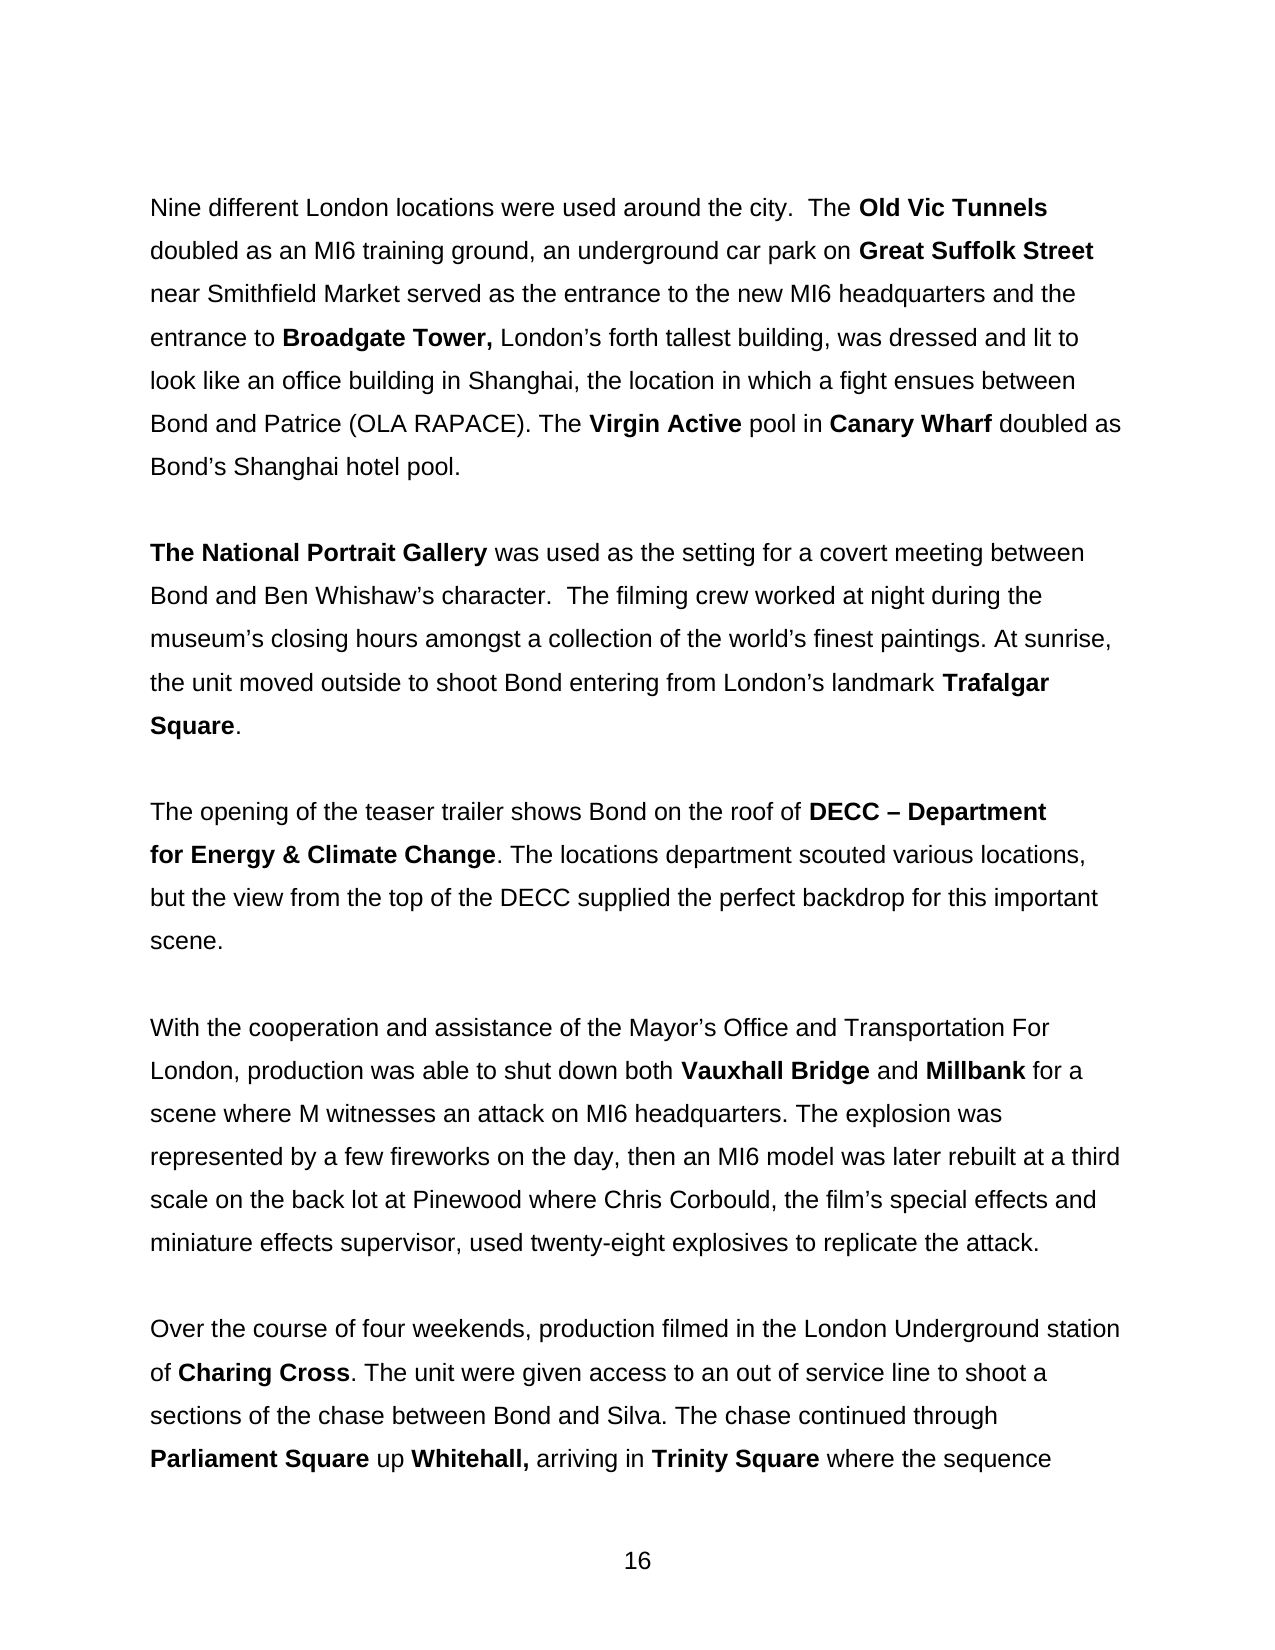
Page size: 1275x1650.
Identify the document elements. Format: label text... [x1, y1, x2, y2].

text The National Portrait Gallery was used as the setting for a covert meeting between Bond and Ben Whishaw’s character. The filming crew worked at night during the museum’s closing hours amongst a collection of the world’s finest paintings. At sunrise, the unit moved outside to shoot Bond entering from London’s landmark Trafalgar Square. [150, 538, 1125, 739]
text The opening of the teaser trailer shows Bond on the roof of DECC – Department for Energy & Climate Change. The locations department scouted various locations, but the view from the top of the DECC supplied the perfect backdrop for this important scene. [150, 797, 1125, 955]
text Nine different London locations were used around the city. The Old Vic Tunnels doubled as an MI6 training ground, an underground car park on Great Suffolk Street near Smithfield Market served as the entrance to the new MI6 headquarters and the entrance to Broadgate Tower, London’s forth tallest building, was dressed and lit to look like an office building in Shanghai, the location in which a fight ensues between Bond and Patrice (OLA RAPACE). The Virgin Active pool in Canary Wharf doubled as Bond’s Shanghai hotel pool. [150, 193, 1125, 481]
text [150, 1314, 1125, 1472]
text With the cooperation and assistance of the Mayor’s Office and Transportation For London, production was able to shut down both Vauxhall Bridge and Millbank for a scene where M witnesses an attack on MI6 headquarters. The explosion was represented by a few fireworks on the day, then an MI6 model was later rebuilt at a third scale on the back lot at Pinewood where Chris Corbould, the film’s special effects and miniature effects supervisor, used twenty-eight explosives to replicate the attack. [150, 1012, 1125, 1257]
